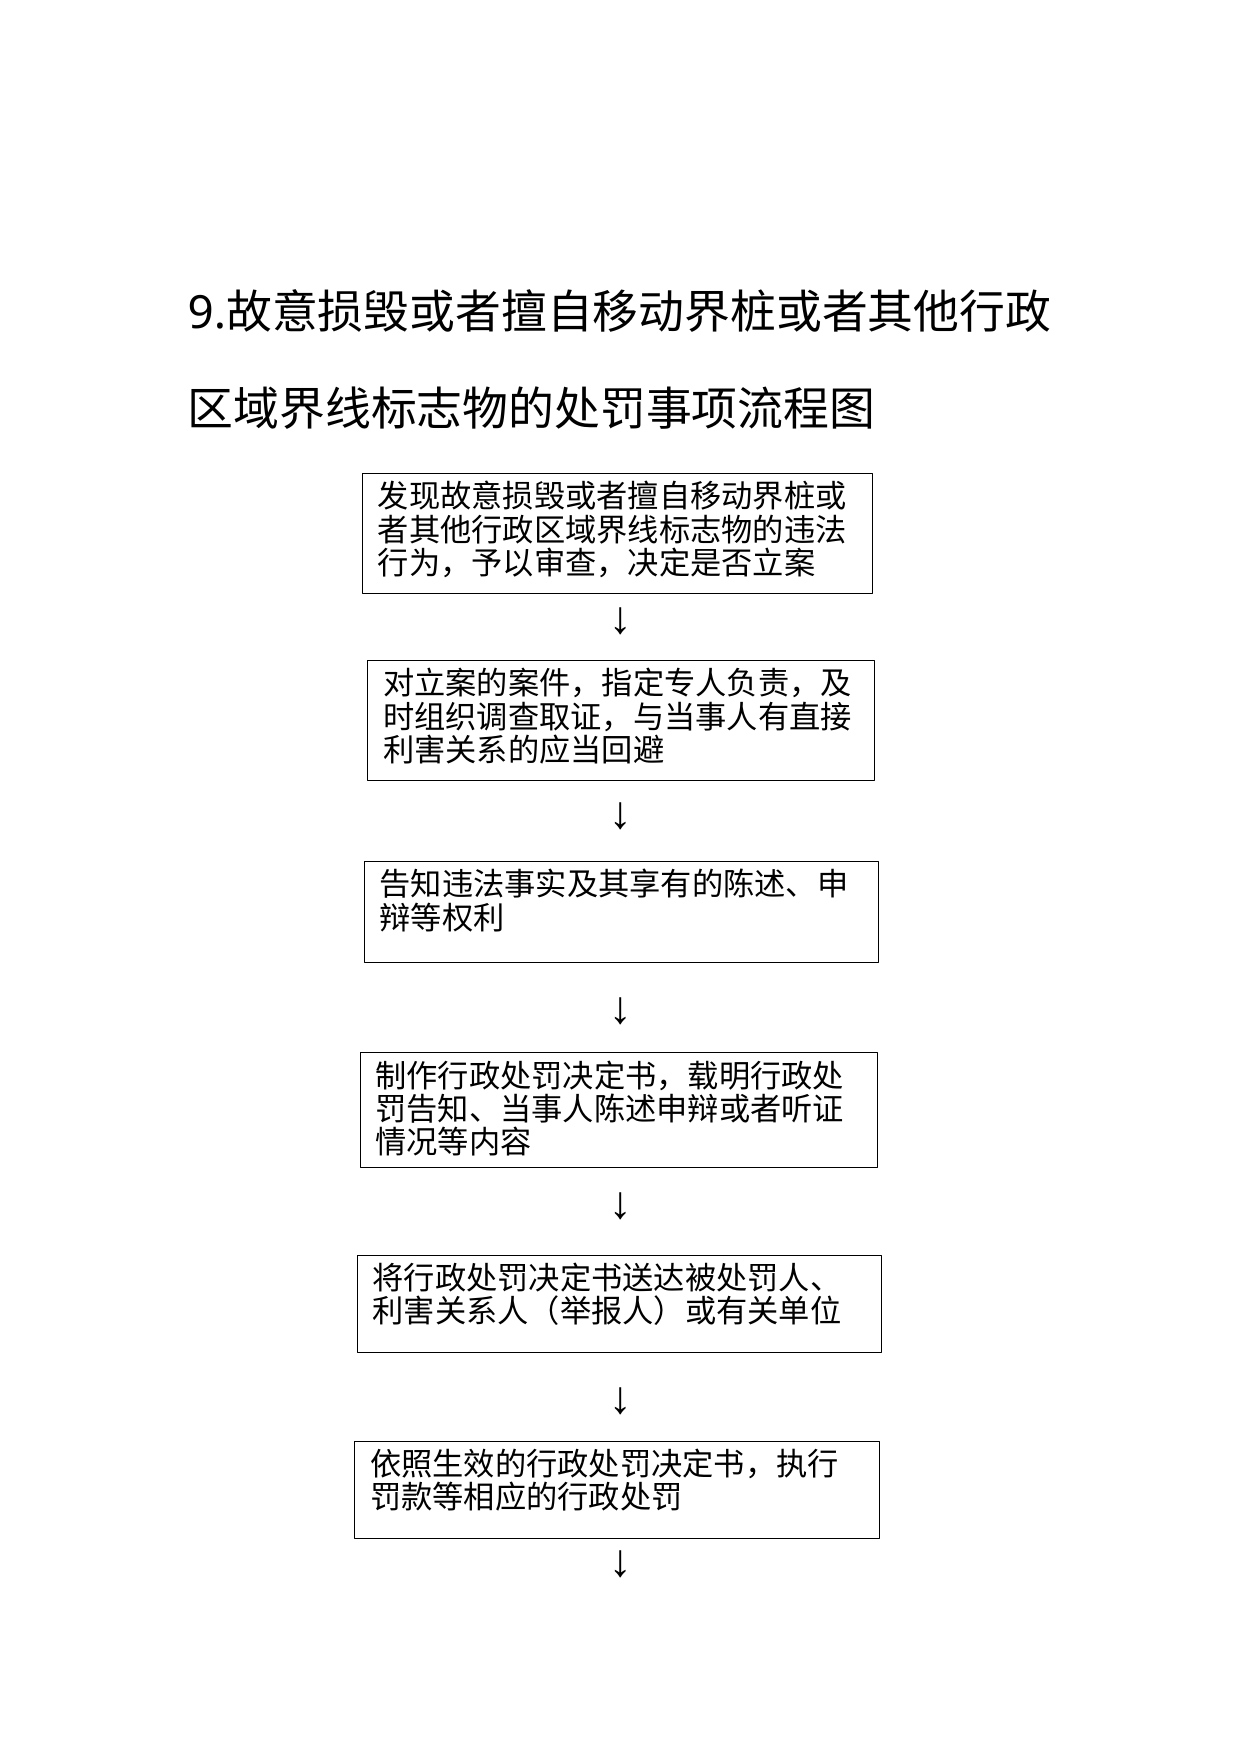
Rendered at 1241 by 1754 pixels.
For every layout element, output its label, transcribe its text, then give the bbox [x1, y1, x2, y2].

text 9.故意损毁或者擅自移动界桩或者其他行政区域界线标志物的处罚事项流程图 [187, 259, 1053, 454]
text ↓ [187, 974, 1053, 1039]
text ↓ [187, 1527, 1053, 1592]
text ↓ [187, 584, 1053, 649]
text ↓ [187, 779, 1053, 844]
text ↓ [187, 1169, 1053, 1234]
text ↓ [187, 1364, 1053, 1429]
